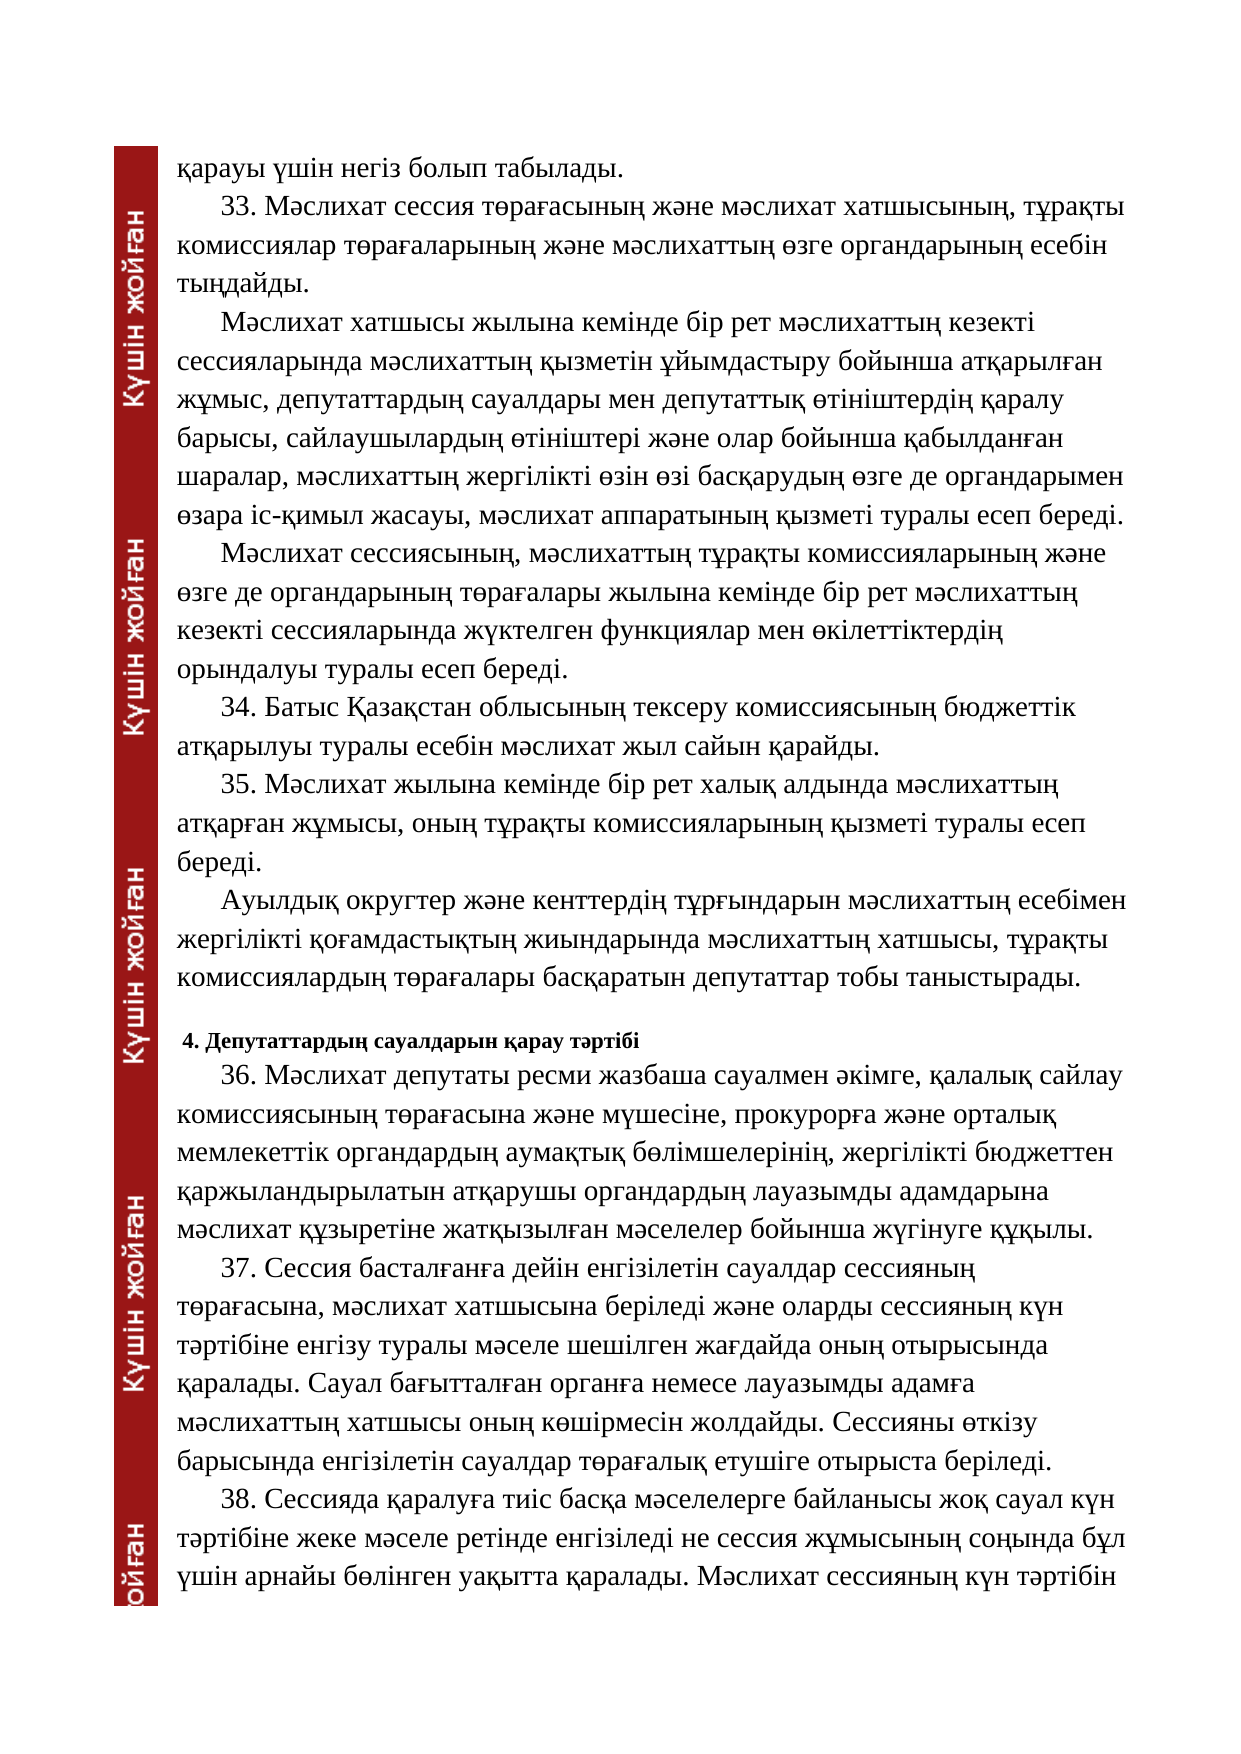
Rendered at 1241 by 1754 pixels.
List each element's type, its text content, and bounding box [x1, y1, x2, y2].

picture [114, 146, 158, 150]
picture [114, 1592, 158, 1606]
picture [114, 1023, 158, 1027]
text 4. Депутаттардың сауалдарын қарау тәртібі [112, 1027, 1128, 1053]
picture [114, 1053, 158, 1057]
